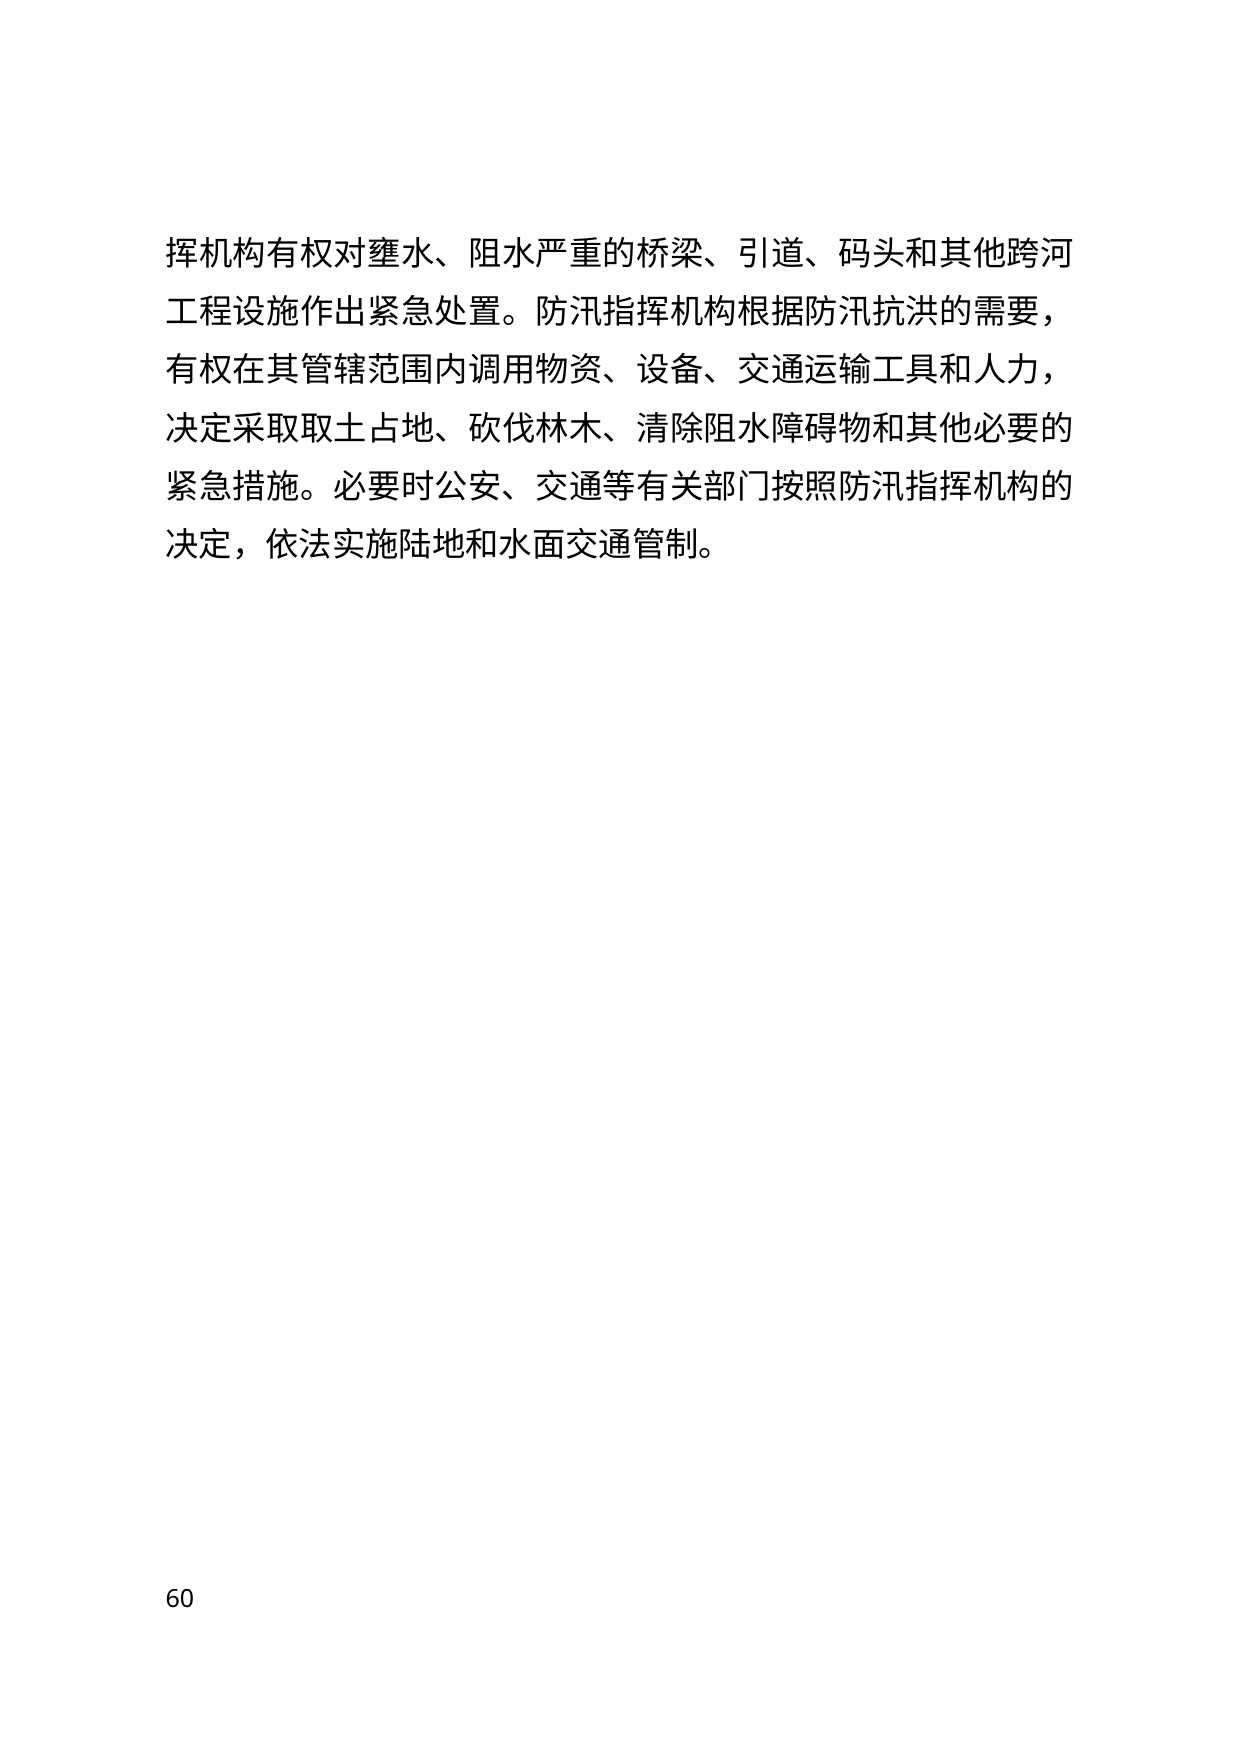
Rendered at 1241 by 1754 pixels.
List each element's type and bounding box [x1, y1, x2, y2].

text [165, 218, 1075, 568]
